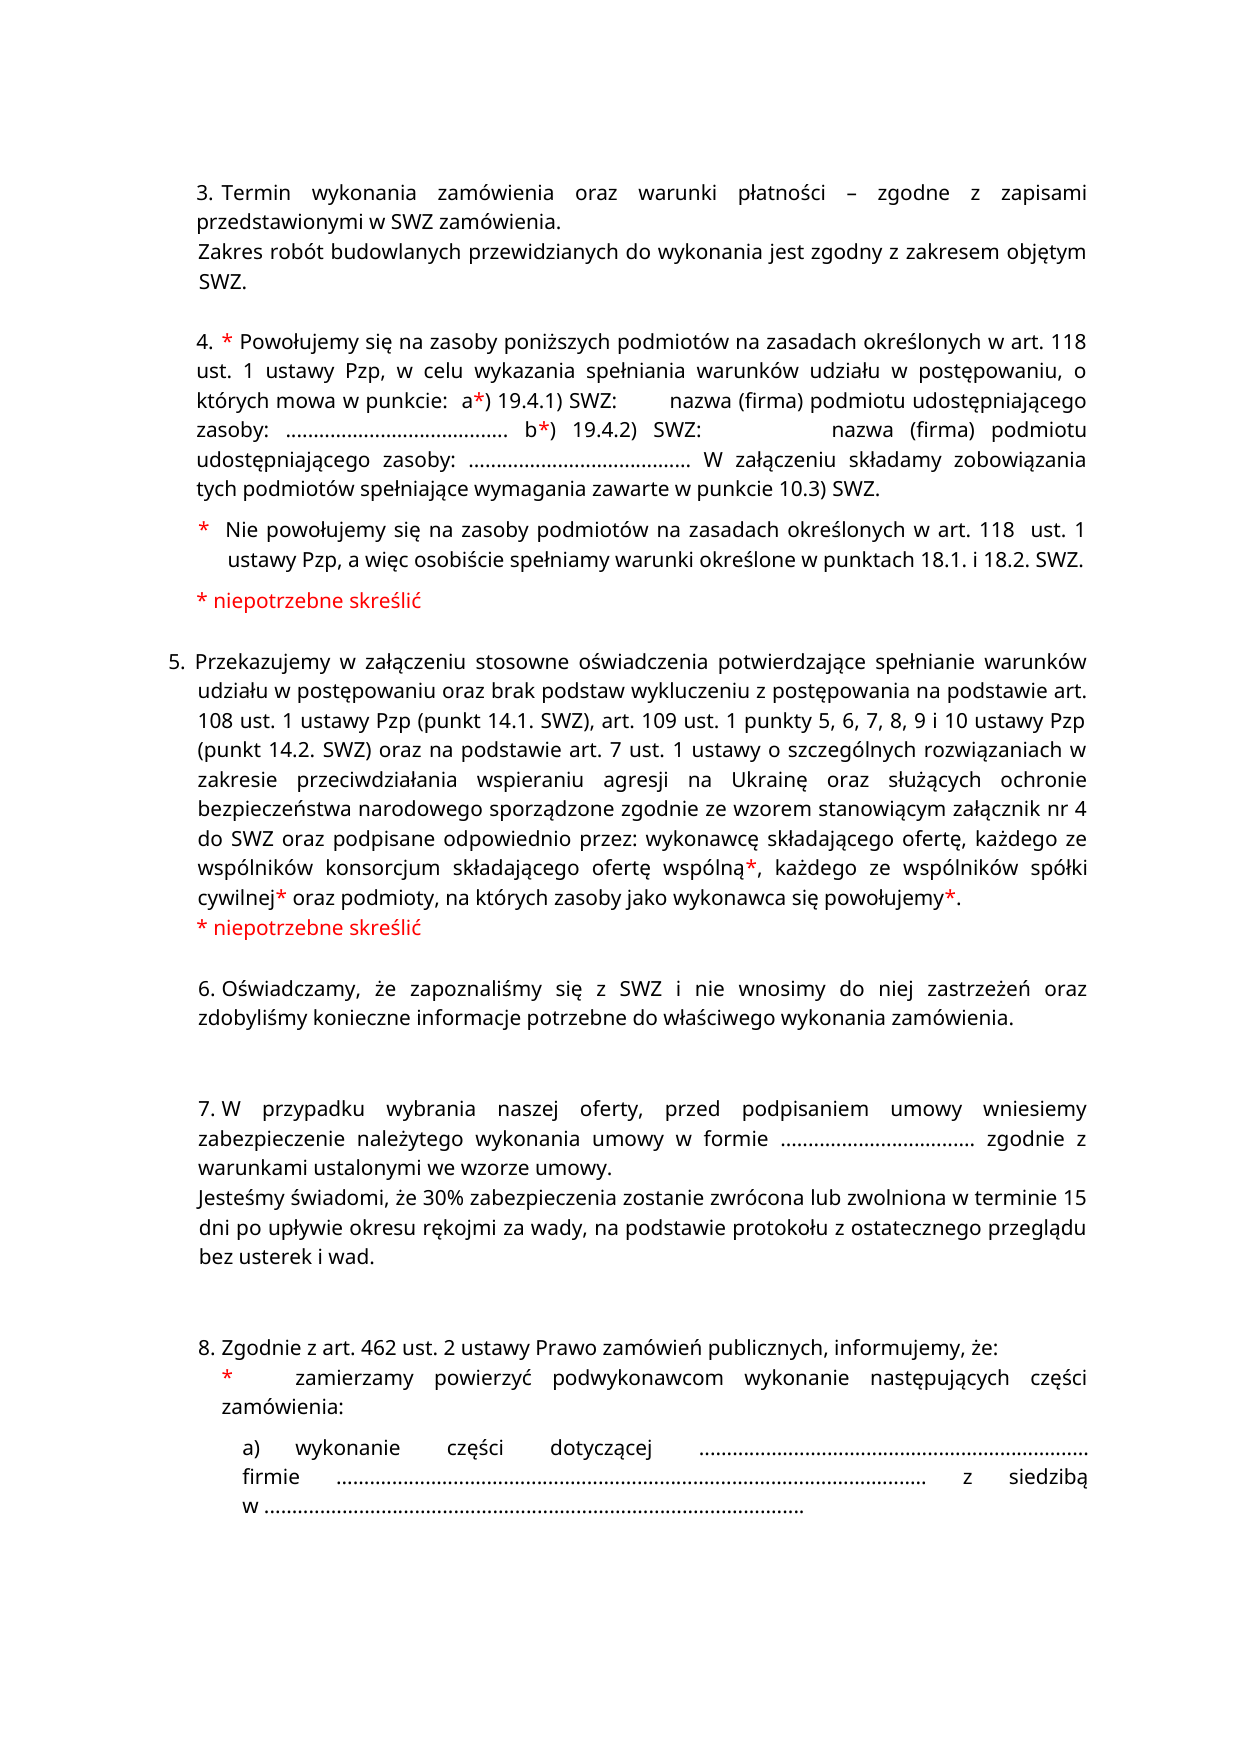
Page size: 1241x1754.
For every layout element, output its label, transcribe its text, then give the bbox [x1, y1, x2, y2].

list Oświadczamy, że zapoznaliśmy się z SWZ i nie wnosimy do niej zastrzeżeń oraz zdobyliśmy konieczne informacje potrzebne do właściwego wykonania zamówienia. [198, 974, 1088, 1032]
list * Powołujemy się na zasoby poniższych podmiotów na zasadach określonych w art. 118 ust. 1 ustawy Pzp, w celu wykazania spełniania warunków udziału w postępowaniu, o których mowa w punkcie: a*) 19.4.1) SWZ: nazwa (firma) podmiotu udostępniającego zasoby: ........................................ b*) 19.4.2) SWZ: nazwa (firma) podmiotu udostępniającego zasoby: ........................................ W załączeniu składamy zobowiązania tych podmiotów spełniające wymagania zawarte w punkcie 10.3) SWZ. [196, 327, 1088, 503]
text * Nie powołujemy się na zasoby podmiotów na zasadach określonych w art. 118 ust. 1 ustawy Pzp, a więc osobiście spełniamy warunki określone w punktach 18.1. i 18.2. SWZ. [198, 516, 1088, 573]
list zamierzamy powierzyć podwykonawcom wykonanie następujących części zamówienia: [221, 1363, 1088, 1421]
list W przypadku wybrania naszej oferty, przed podpisaniem umowy wniesiemy zabezpieczenie należytego wykonania umowy w formie ................................... zgodnie z warunkami ustalonymi we wzorze umowy. [198, 1094, 1088, 1182]
text 5. Przekazujemy w załączeniu stosowne oświadczenia potwierdzające spełnianie warunków udziału w postępowaniu oraz brak podstaw wykluczeniu z postępowania na podstawie art. 108 ust. 1 ustawy Pzp (punkt 14.1. SWZ), art. 109 ust. 1 punkty 5, 6, 7, 8, 9 i 10 ustawy Pzp (punkt 14.2. SWZ) oraz na podstawie art. 7 ust. 1 ustawy o szczególnych rozwiązaniach w zakresie przeciwdziałania wspieraniu agresji na Ukrainę oraz służących ochronie bezpieczeństwa narodowego sporządzone zgodnie ze wzorem stanowiącym załącznik nr 4 do SWZ oraz podpisane odpowiednio przez: wykonawcę składającego ofertę, każdego ze wspólników konsorcjum składającego ofertę wspólną*, każdego ze wspólników spółki cywilnej* oraz podmioty, na których zasoby jako wykonawca się powołujemy*. [168, 647, 1088, 911]
list Termin wykonania zamówienia oraz warunki płatności – zgodne z zapisami przedstawionymi w SWZ zamówienia. [196, 178, 1088, 236]
text * niepotrzebne skreślić [196, 586, 1093, 615]
text Jesteśmy świadomi, że 30% zabezpieczenia zostanie zwrócona lub zwolniona w terminie 15 dni po upływie okresu rękojmi za wady, na podstawie protokołu z ostatecznego przeglądu bez usterek i wad. [198, 1183, 1088, 1271]
text * niepotrzebne skreślić [196, 913, 1093, 941]
list wykonanie części dotyczącej ...................................................................... firmie .......................................................................................................... z siedzibą w ................................................................................................. [242, 1433, 1090, 1520]
text Zakres robót budowlanych przewidzianych do wykonania jest zgodny z zakresem objętym SWZ. [198, 237, 1088, 295]
list Zgodnie z art. 462 ust. 2 ustawy Prawo zamówień publicznych, informujemy, że: [198, 1333, 1088, 1361]
